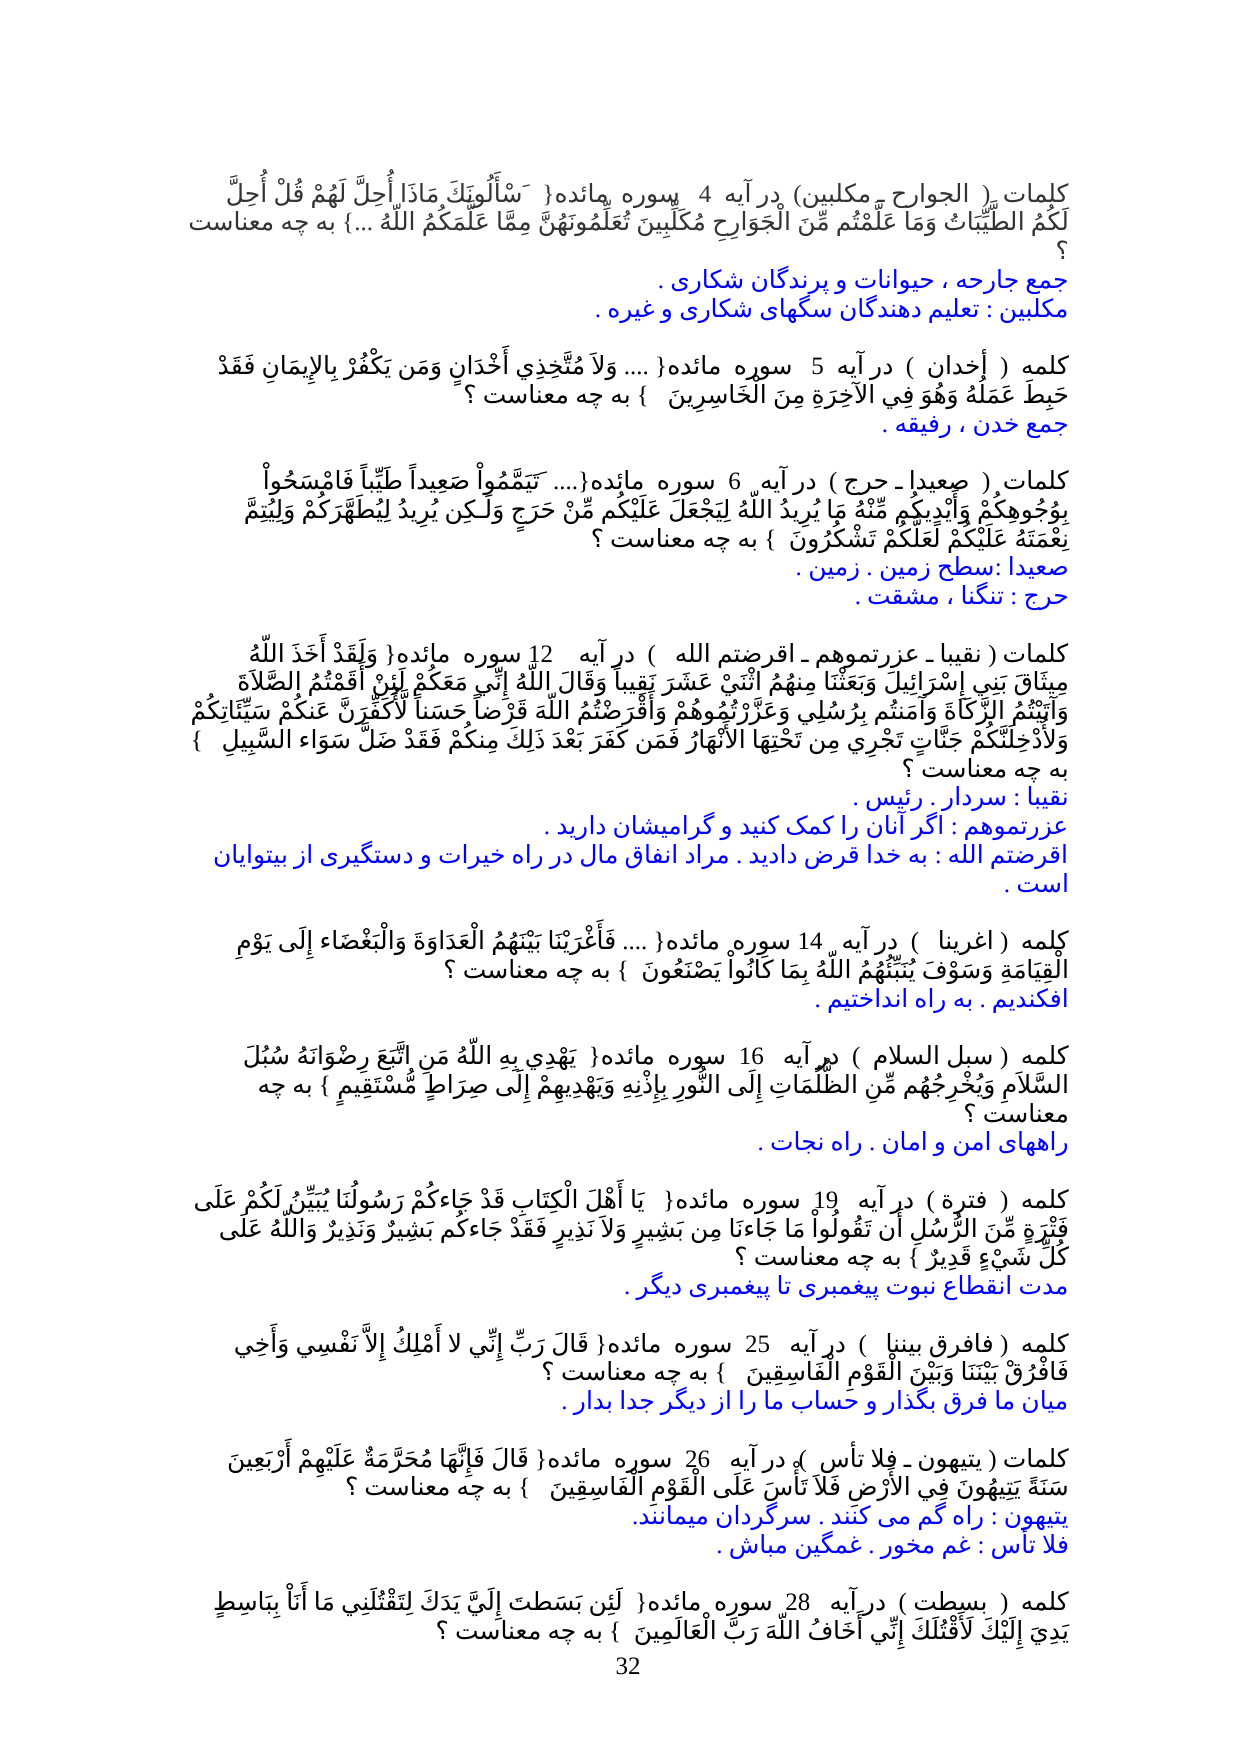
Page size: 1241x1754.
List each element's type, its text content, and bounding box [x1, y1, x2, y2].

text کلمه ( سبل السلام ) در آیه 16 سوره مائده{ يَهْدِي بِهِ اللّهُ مَنِ اتَّبَعَ رِضْوَانَهُ سُبُلَ السَّلاَمِ وَيُخْرِجُهُم مِّنِ الظُّلُمَاتِ إِلَى النُّورِ بِإِذْنِهِ وَيَهْدِيهِمْ إِلَى صِرَاطٍ مُّسْتَقِيمٍ } به چه معناست ؟ [187, 1041, 1069, 1127]
text حرج : تنگنا ، مشقت . [187, 581, 1069, 610]
text افکندیم . به راه انداختیم . [187, 984, 1069, 1012]
text جمع خدن ، رفیقه . [187, 409, 1069, 437]
text کلمه ( بسطت ) در آیه 28 سوره مائده{ لَئِن بَسَطتَ إِلَيَّ يَدَكَ لِتَقْتُلَنِي مَا أَنَاْ بِبَاسِطٍ يَدِيَ إِلَيْكَ لَأَقْتُلَكَ إِنِّي أَخَافُ اللّهَ رَبَّ الْعَالَمِينَ } به چه معناست ؟ [187, 1587, 1069, 1645]
text جمع جارحه ، حیوانات و پرندگان شکاری . [187, 265, 1069, 294]
text میان ما فرق بگذار و حساب ما را از دیگر جدا بدار . [187, 1386, 1069, 1415]
text کلمه ( اغرینا ) در آیه 14 سوره مائده{ .... فَأَغْرَيْنَا بَيْنَهُمُ الْعَدَاوَةَ وَالْبَغْضَاء إِلَى يَوْمِ الْقِيَامَةِ وَسَوْفَ يُنَبِّئُهُمُ اللّهُ بِمَا كَانُواْ يَصْنَعُونَ } به چه معناست ؟ [187, 926, 1069, 984]
text کلمه ( أخدان ) در آیه 5 سوره مائده{ .... وَلاَ مُتَّخِذِي أَخْدَانٍ وَمَن يَكْفُرْ بِالإِيمَانِ فَقَدْ حَبِطَ عَمَلُهُ وَهُوَ فِي الآخِرَةِ مِنَ الْخَاسِرِينَ } به چه معناست ؟ [187, 351, 1069, 409]
text کلمات ( صعیدا ـ حرج ) در آیه 6 سوره مائده{.... َتَيَمَّمُواْ صَعِيداً طَيِّباً فَامْسَحُواْ بِوُجُوهِكُمْ وَأَيْدِيكُم مِّنْهُ مَا يُرِيدُ اللّهُ لِيَجْعَلَ عَلَيْكُم مِّنْ حَرَجٍ وَلَـكِن يُرِيدُ لِيُطَهَّرَكُمْ وَلِيُتِمَّ نِعْمَتَهُ عَلَيْكُمْ لَعَلَّكُمْ تَشْكُرُونَ } به چه معناست ؟ [187, 466, 1069, 552]
text کلمات ( نقیبا ـ عزرتموهم ـ اقرضتم الله ) در آیه 12 سوره مائده{ وَلَقَدْ أَخَذَ اللّهُ مِيثَاقَ بَنِي إِسْرَائِيلَ وَبَعَثْنَا مِنهُمُ اثْنَيْ عَشَرَ نَقِيباً وَقَالَ اللّهُ إِنِّي مَعَكُمْ لَئِنْ أَقَمْتُمُ الصَّلاَةَ وَآتَيْتُمُ الزَّكَاةَ وَآمَنتُم بِرُسُلِي وَعَزَّرْتُمُوهُمْ وَأَقْرَضْتُمُ اللّهَ قَرْضاً حَسَناً لَّأُكَفِّرَنَّ عَنكُمْ سَيِّئَاتِكُمْ وَلأُدْخِلَنَّكُمْ جَنَّاتٍ تَجْرِي مِن تَحْتِهَا الأَنْهَارُ فَمَن كَفَرَ بَعْدَ ذَلِكَ مِنكُمْ فَقَدْ ضَلَّ سَوَاء السَّبِيلِ } به چه معناست ؟ [187, 639, 1069, 782]
text کلمات ( یتیهون ـ فلا تأس ) در آیه 26 سوره مائده{ قَالَ فَإِنَّهَا مُحَرَّمَةٌ عَلَيْهِمْ أَرْبَعِينَ سَنَةً يَتِيهُونَ فِي الأَرْضِ فَلاَ تَأْسَ عَلَى الْقَوْمِ الْفَاسِقِينَ } به چه معناست ؟ [187, 1444, 1069, 1501]
text عزرتموهم : اگر آنان را کمک کنید و گرامیشان دارید . [187, 811, 1069, 840]
text مدت انقطاع نبوت پیغمبری تا پیغمبری دیگر . [187, 1271, 1069, 1300]
text مکلبین : تعلیم دهندگان سگهای شکاری و غیره . [187, 294, 1069, 322]
text اقرضتم الله : به خدا قرض دادید . مراد انفاق مال در راه خیرات و دستگیری از بیتوایان است . [187, 840, 1069, 897]
text راههای امن و امان . راه نجات . [187, 1127, 1069, 1156]
text کلمه ( فافرق بیننا ) در آیه 25 سوره مائده{ قَالَ رَبِّ إِنِّي لا أَمْلِكُ إِلاَّ نَفْسِي وَأَخِي فَافْرُقْ بَيْنَنَا وَبَيْنَ الْقَوْمِ الْفَاسِقِينَ } به چه معناست ؟ [187, 1329, 1069, 1386]
text کلمه ( فترة ) در آیه 19 سوره مائده{ يَا أَهْلَ الْكِتَابِ قَدْ جَاءكُمْ رَسُولُنَا يُبَيِّنُ لَكُمْ عَلَى فَتْرَةٍ مِّنَ الرُّسُلِ أَن تَقُولُواْ مَا جَاءنَا مِن بَشِيرٍ وَلاَ نَذِيرٍ فَقَدْ جَاءكُم بَشِيرٌ وَنَذِيرٌ وَاللّهُ عَلَى كُلِّ شَيْءٍ قَدِيرٌ } به چه معناست ؟ [187, 1185, 1069, 1271]
text فلا تأس : غم مخور . غمگین مباش . [187, 1530, 1069, 1559]
text صعیدا :سطح زمین . زمین . [187, 552, 1069, 581]
text نقیبا : سردار . رئیس . [187, 782, 1069, 811]
text کلمات ( الجوارح ـ مکلبین) در آیه 4 سوره مائده{ َسْأَلُونَكَ مَاذَا أُحِلَّ لَهُمْ قُلْ أُحِلَّ لَكُمُ الطَّيِّبَاتُ وَمَا عَلَّمْتُم مِّنَ الْجَوَارِحِ مُكَلِّبِينَ تُعَلِّمُونَهُنَّ مِمَّا عَلَّمَكُمُ اللّهُ ...} به چه معناست ؟ [187, 150, 1069, 265]
text یتیهون : راه گم می کنند . سرگردان میمانند. [187, 1501, 1069, 1530]
